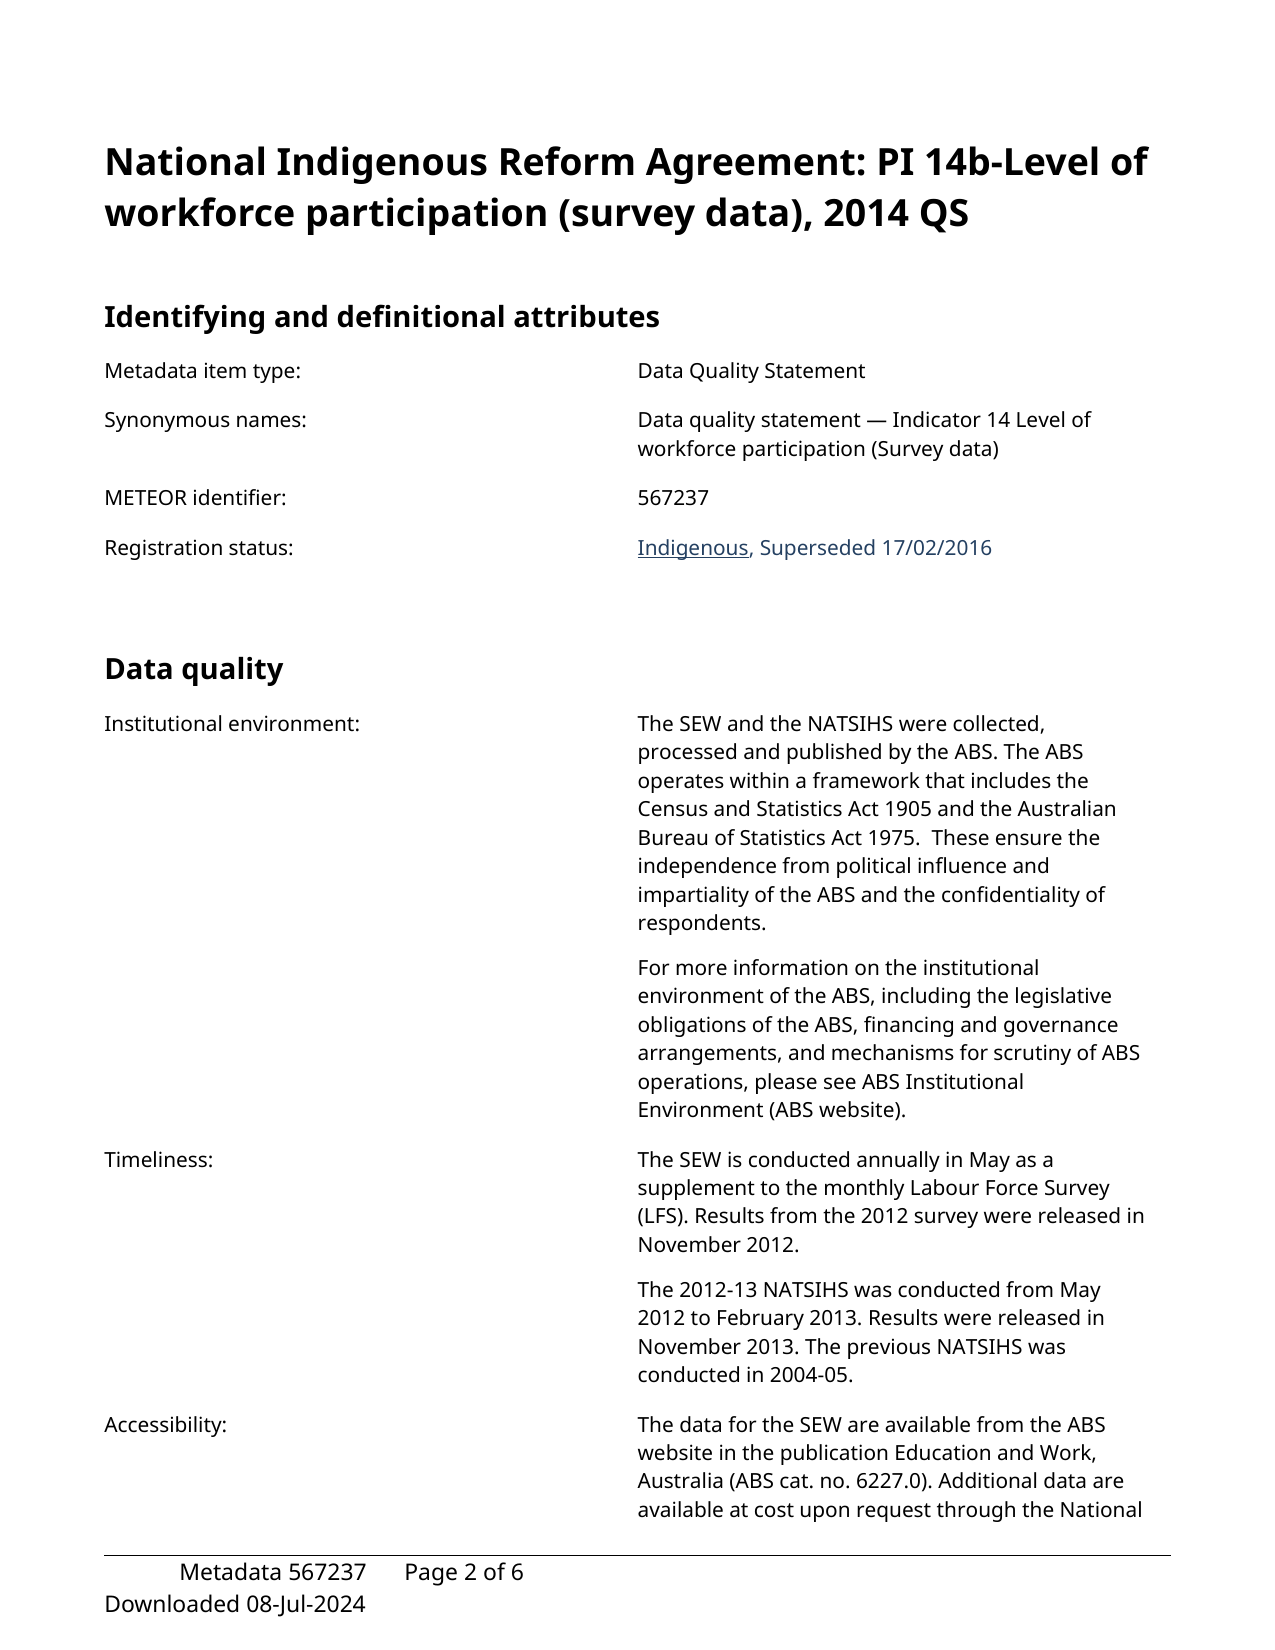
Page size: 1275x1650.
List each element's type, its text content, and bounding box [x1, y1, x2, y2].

table_cell Timeliness: [93, 1134, 626, 1399]
table_cell Metadata item type: [93, 346, 626, 395]
table_cell 567237 [626, 473, 1159, 522]
table_cell Accessibility: [93, 1399, 626, 1534]
table_cell Indigenous, Superseded 17/02/2016 [626, 522, 1159, 571]
table_cell Registration status: [93, 522, 626, 571]
table_cell METEOR identifier: [93, 473, 626, 522]
table_cell Data quality statement — Indicator 14 Level of workforce participation (Survey data) [626, 395, 1159, 473]
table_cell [626, 1399, 1159, 1534]
table_header Data quality [93, 603, 1159, 699]
table_cell The SEW and the NATSIHS were collected, processed and published by the ABS. The ABS operates within a framework that includes the Census and Statistics Act 1905 and the Australian Bureau of Statistics Act 1975. These ensure the independence from political influence and impartiality of the ABS and the confidentiality of respondents. For more information on the institutional environment of the ABS, including the legislative obligations of the ABS, financing and governance arrangements, and mechanisms for scrutiny of ABS operations, please see ABS Institutional Environment (ABS website). [626, 699, 1159, 1134]
table_cell Institutional environment: [93, 699, 626, 1134]
subtitle National Indigenous Reform Agreement: PI 14b-Level of workforce participation (survey data), 2014 QS [104, 135, 1171, 237]
table_cell The SEW is conducted annually in May as a supplement to the monthly Labour Force Survey (LFS). Results from the 2012 survey were released in November 2012. The 2012-13 NATSIHS was conducted from May 2012 to February 2013. Results were released in November 2013. The previous NATSIHS was conducted in 2004-05. [626, 1134, 1159, 1399]
table_cell Data Quality Statement [626, 346, 1159, 395]
table_header Identifying and definitional attributes [93, 250, 1159, 346]
table_cell Synonymous names: [93, 395, 626, 473]
